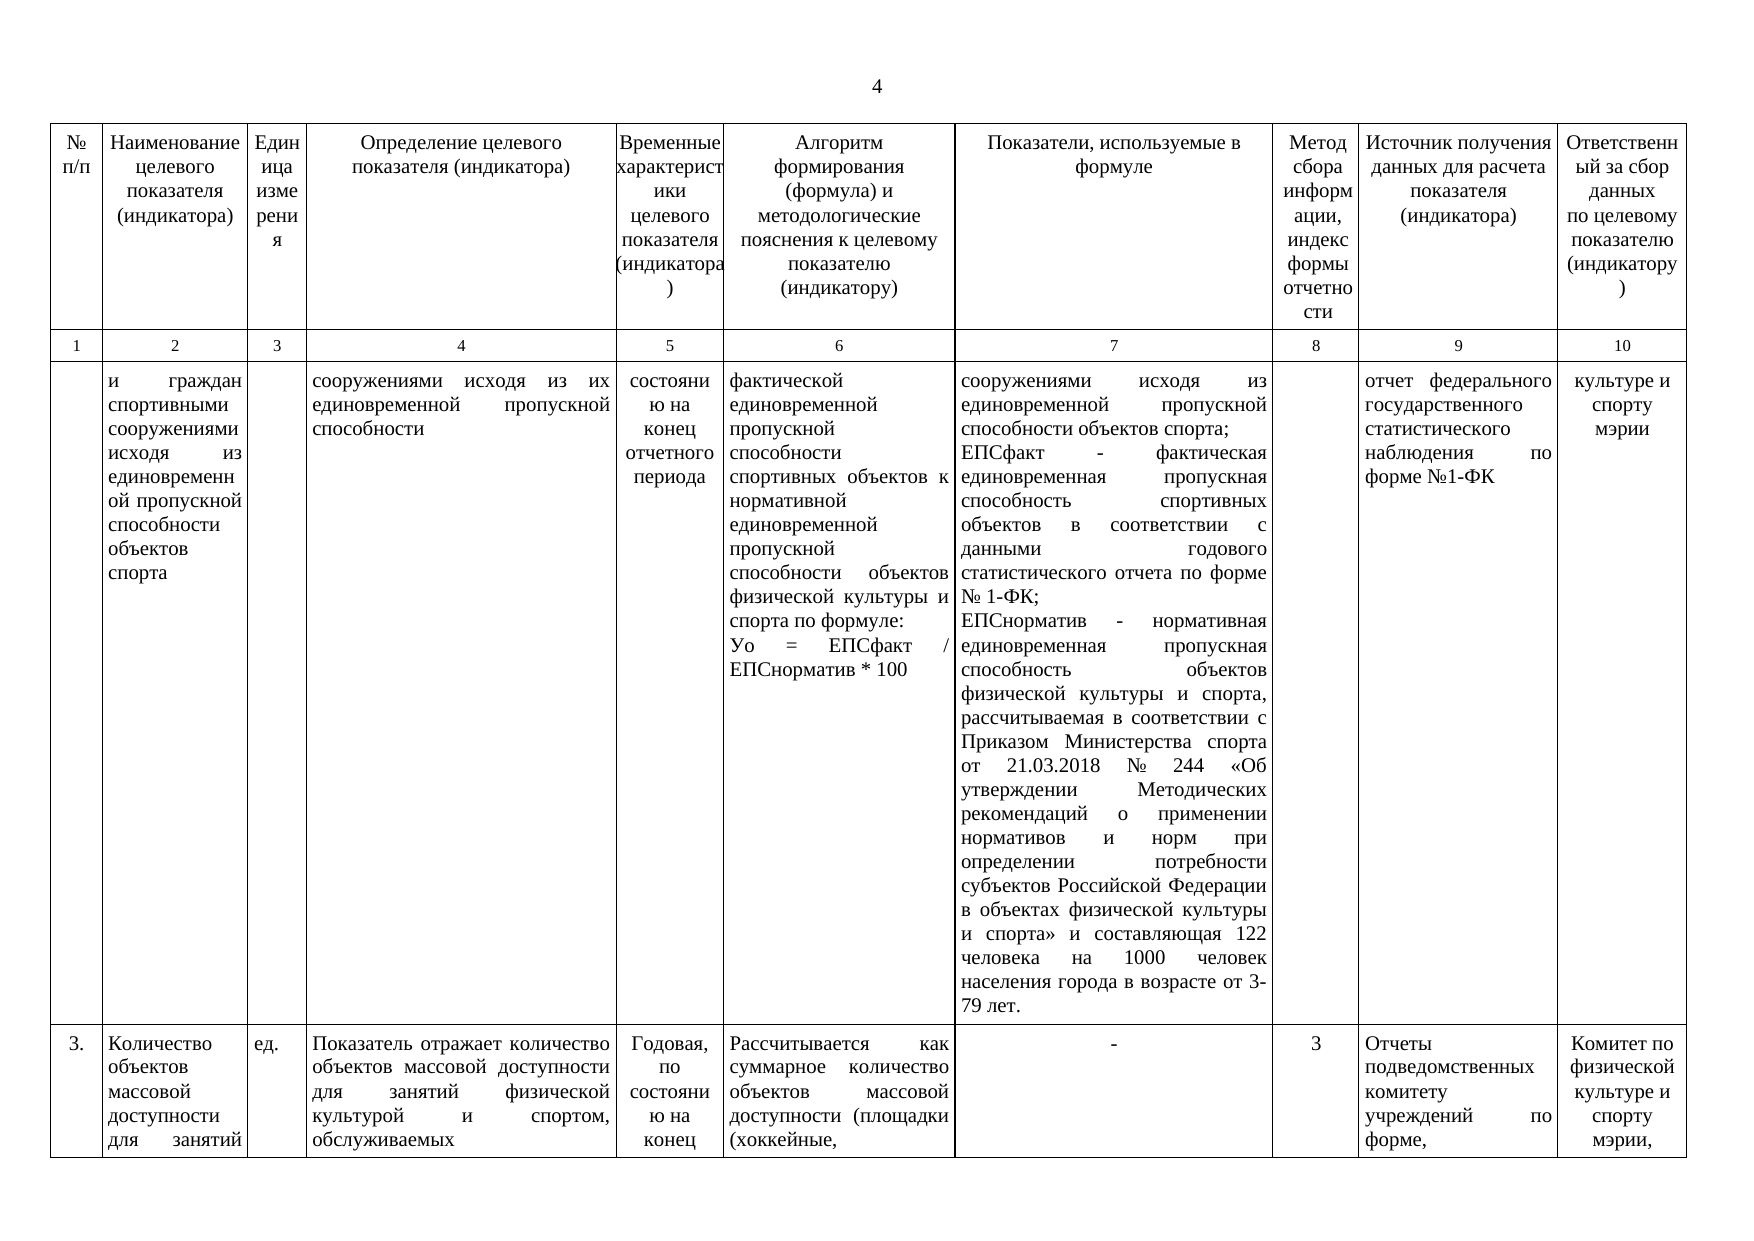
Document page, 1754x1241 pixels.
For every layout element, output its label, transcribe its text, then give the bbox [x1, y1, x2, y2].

table_cell Количество объектов массовой доступности для занятий физической культурой и спортом [103, 1025, 247, 1157]
table_cell Годовая, по состоянию на конец отчетного периода [617, 362, 723, 1023]
table_cell 7 [956, 330, 1272, 361]
table_cell 1 [51, 330, 102, 361]
table_cell 3. [51, 1025, 102, 1157]
table_cell Показывает обеспеченность населения спортивными сооружениями исходя из их единовременной пропускной способности [307, 362, 616, 1023]
table_header № п/п [51, 124, 102, 329]
table_cell 3 [248, 330, 306, 361]
table_cell Годовая, по состоянию на конец отчетного периода [617, 1025, 723, 1157]
table_header Алгоритм формирования (формула) и методологические пояснения к целевому показателю (индикатору) [724, 124, 954, 329]
table_cell ед. [248, 1025, 306, 1157]
table_cell Уровень обеспеченности граждан спортивными сооружениями исходя из единовременной пропускной способности объектов спорта [103, 362, 247, 1023]
table_cell 5 [617, 330, 723, 361]
table_cell 10 [1558, 330, 1686, 361]
table_header Ответственный за сбор данных по целевому показателю (индикатору) [1558, 124, 1686, 329]
table_cell Отчеты подведомственных комитету учреждений по форме, утвержденной приказом комитета [1359, 1025, 1557, 1157]
table_cell 1 [1273, 362, 1358, 1023]
table_cell 8 [1273, 330, 1358, 361]
table_header Единица измерения [248, 124, 306, 329]
table_header Источник получения данных для расчета показателя (индикатора) [1359, 124, 1557, 329]
table_cell 9 [1359, 330, 1557, 361]
table_cell 4 [307, 330, 616, 361]
table_cell Сводный годовой статистический отчет федерального государственного статистического наблюдения по форме №1-ФК [1359, 362, 1557, 1023]
table_cell 2 [103, 330, 247, 361]
table_header Наименование целевого показателя (индикатора) [103, 124, 247, 329]
table_cell 3 [1273, 1025, 1358, 1157]
table_cell - [956, 1025, 1272, 1157]
table_header Определение целевого показателя (индикатора) [307, 124, 616, 329]
table_cell % [248, 362, 306, 1023]
table_cell 6 [724, 330, 954, 361]
table_header Метод сбора информации, индекс формы отчетности [1273, 124, 1358, 329]
table_header Временные характеристики целевого показателя (индикатора) [617, 124, 723, 329]
table_cell Комитет по физической культуре и спорту мэрии, МАОУ ДО «СШ «Спортивный клуб Череповец» [1558, 1025, 1686, 1157]
table_header Показатели, используемые в формуле [956, 124, 1272, 329]
table_cell 2. [51, 362, 102, 1023]
table_cell Комитет по физической культуре и спорту мэрии [1558, 362, 1686, 1023]
